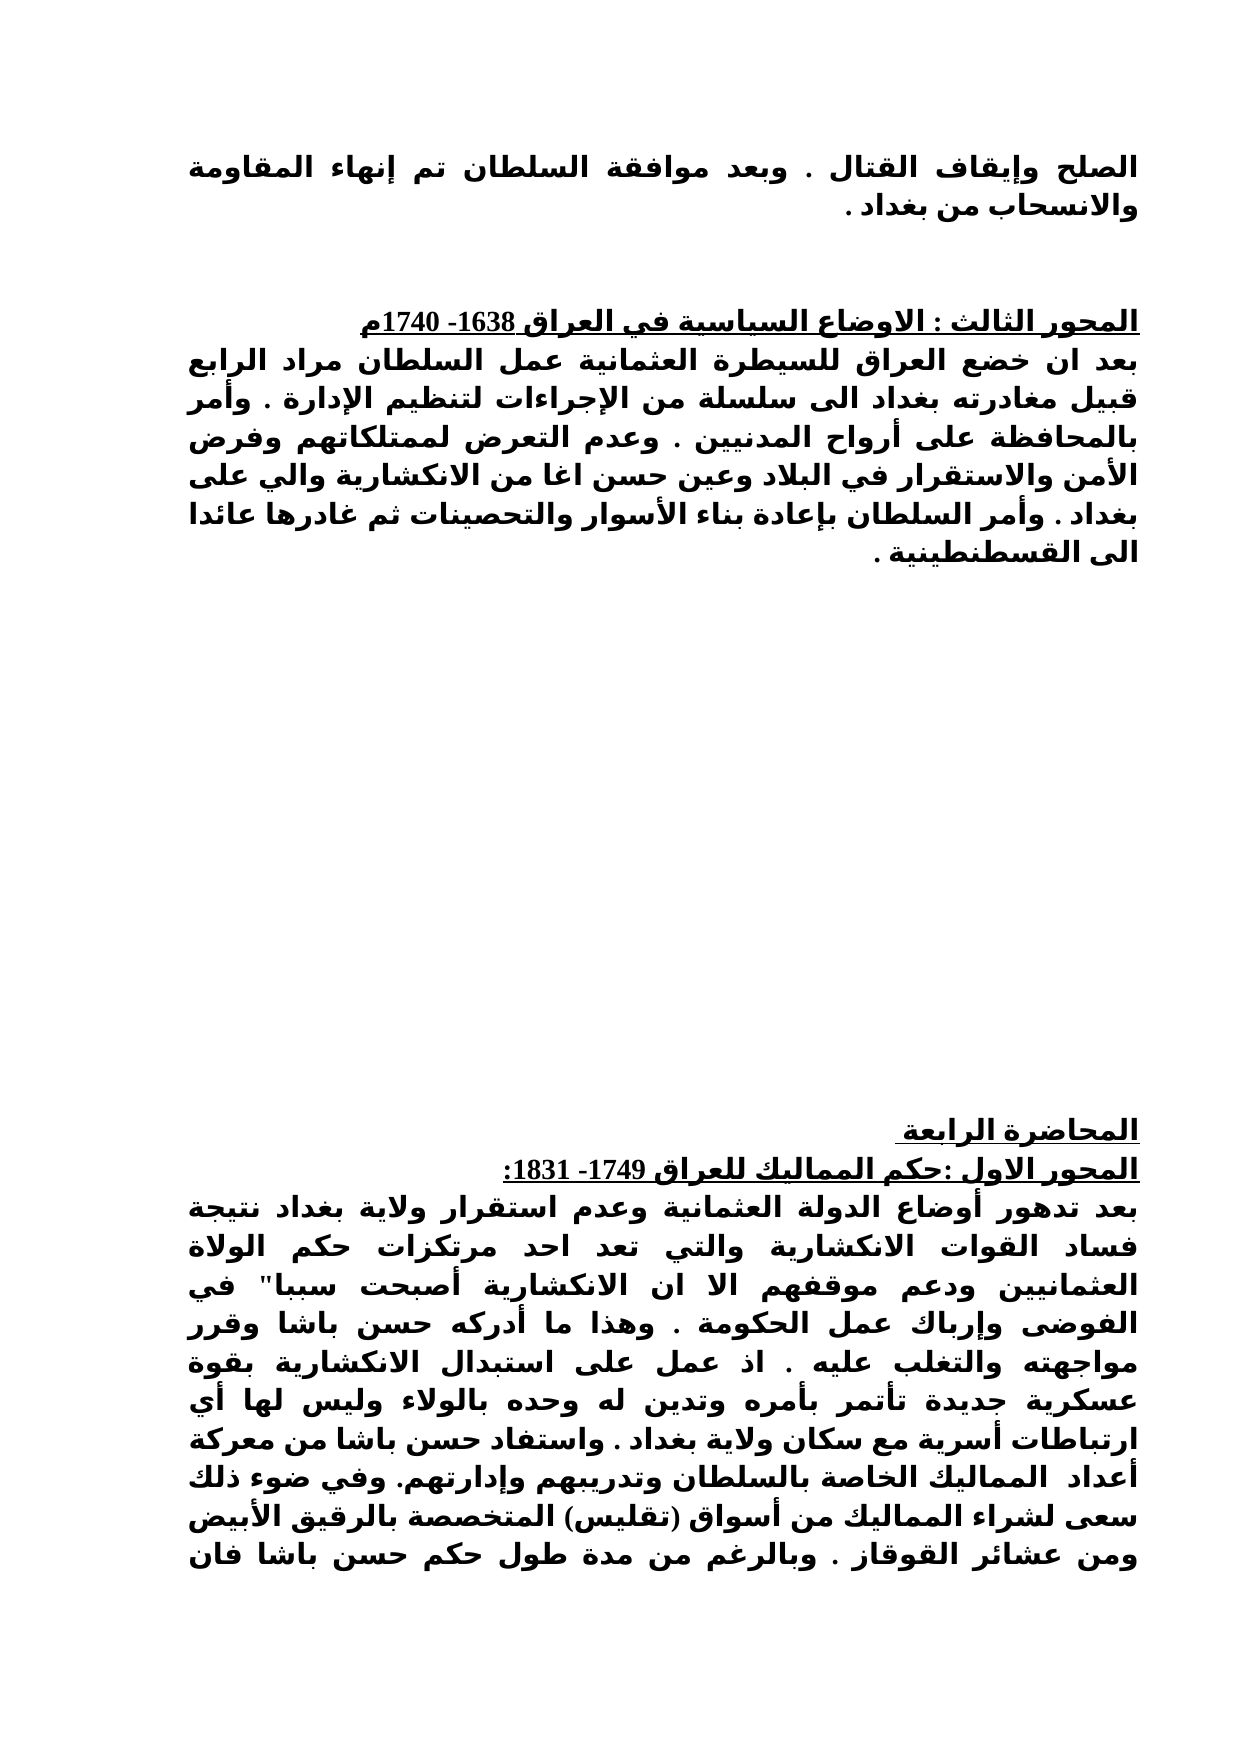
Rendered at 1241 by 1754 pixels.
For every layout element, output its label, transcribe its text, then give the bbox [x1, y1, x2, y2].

list المحاضرة الرابعة [187, 1113, 1139, 1147]
list المحور الاول :حكم المماليك للعراق 1749- 1831: [187, 1152, 1139, 1186]
list المحور الثالث : الاوضاع السياسية في العراق 1638- 1740م [187, 304, 1139, 338]
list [187, 150, 1139, 222]
list بعد ان خضع العراق للسيطرة العثمانية عمل السلطان مراد الرابع قبيل مغادرته بغداد الى سلسلة من الإجراءات لتنظيم الإدارة . وأمر بالمحافظة على أرواح المدنيين . وعدم التعرض لممتلكاتهم وفرض الأمن والاستقرار في البلاد وعين حسن اغا من الانكشارية والي على بغداد . وأمر السلطان بإعادة بناء الأسوار والتحصينات ثم غادرها عائدا الى القسطنطينية . [187, 343, 1139, 569]
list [187, 1191, 1139, 1571]
